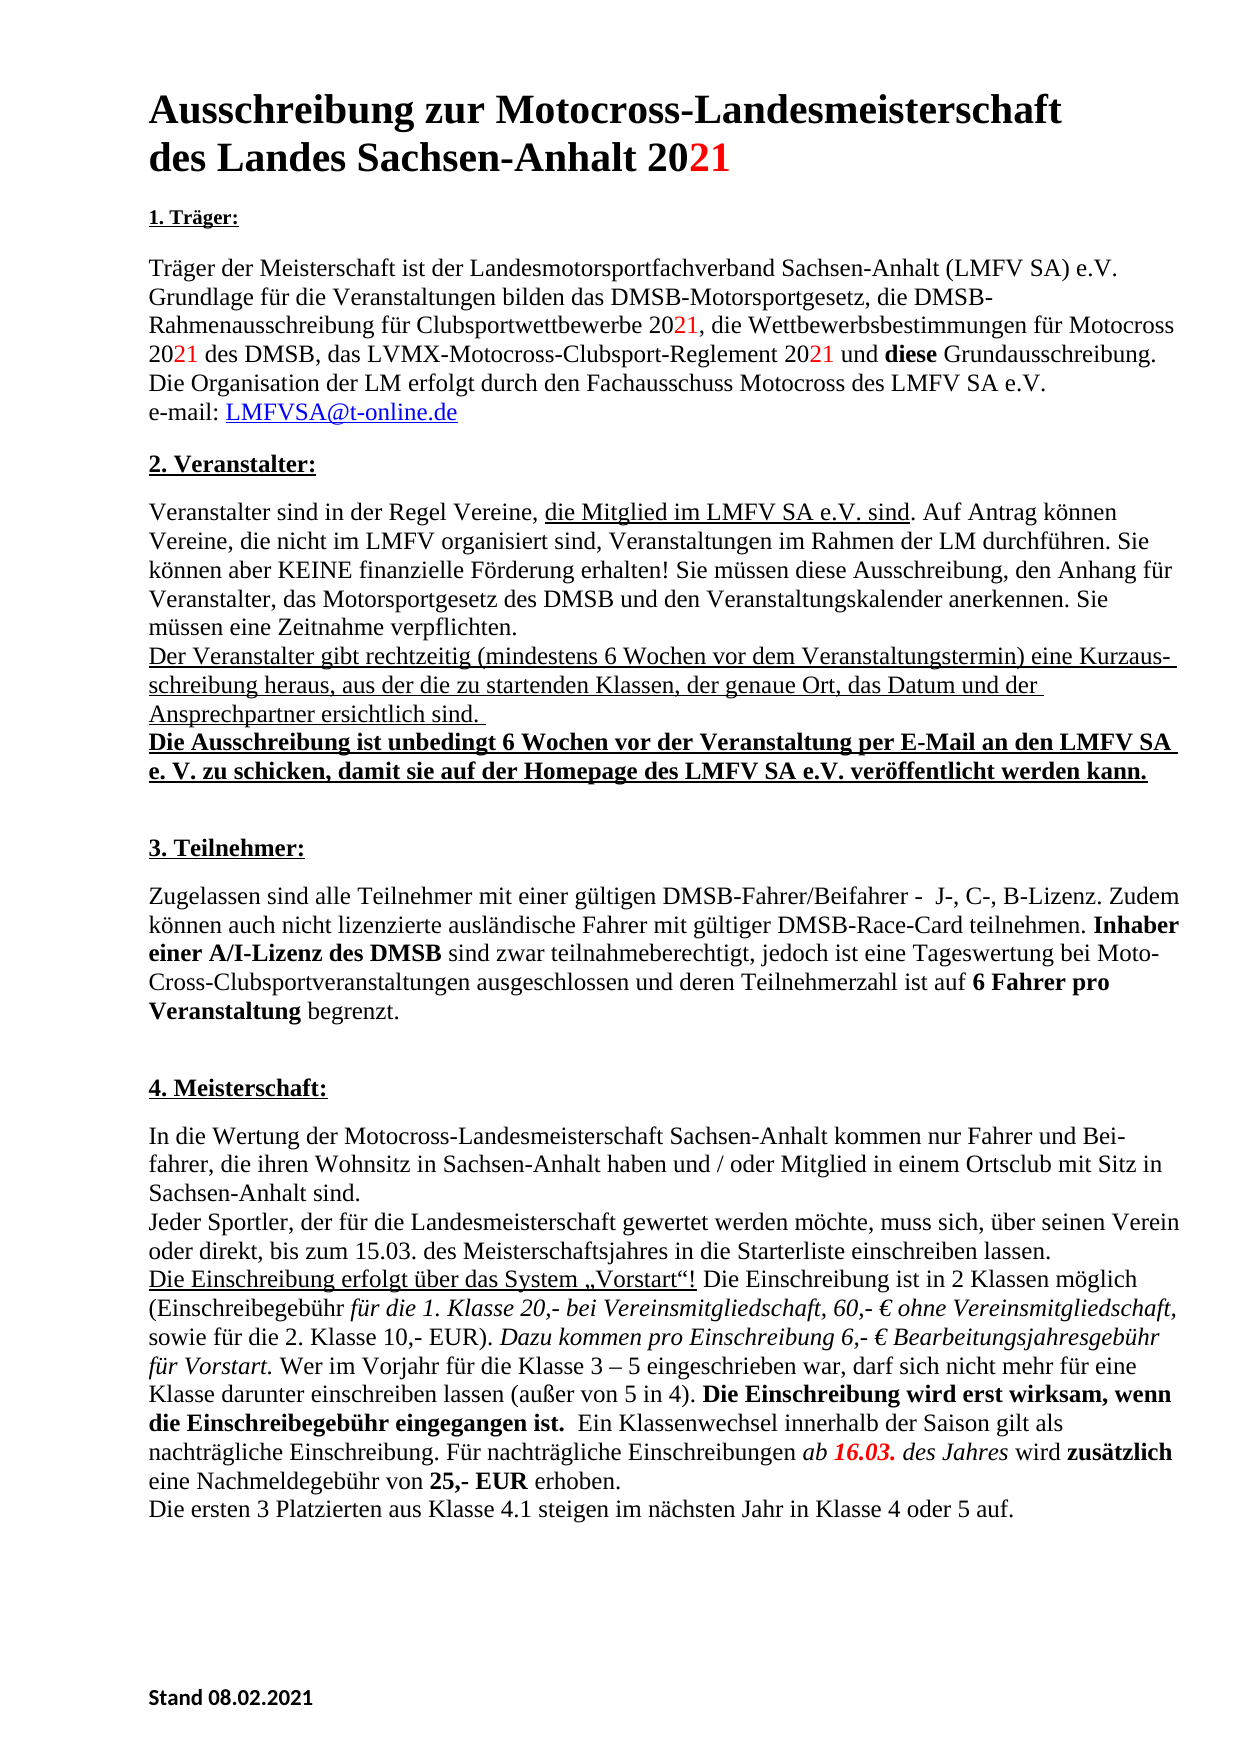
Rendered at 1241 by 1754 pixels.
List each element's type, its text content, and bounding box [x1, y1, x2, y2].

text e-mail: LMFVSA@t-online.de [148, 397, 1183, 426]
text 1. Träger: [148, 205, 1183, 229]
text des Landes Sachsen-Anhalt 2021 [148, 133, 1183, 181]
text Die Einschreibung erfolgt über das System „Vorstart“! Die Einschreibung ist in 2 Klassen möglich (Einschreibegebühr für die 1. Klasse 20,- bei Vereinsmitgliedschaft, 60,- € ohne Vereinsmitgliedschaft, sowie für die 2. Klasse 10,- EUR). Dazu kommen pro Einschreibung 6,- € Bearbeitungsjahresgebühr für Vorstart. Wer im Vorjahr für die Klasse 3 – 5 eingeschrieben war, darf sich nicht mehr für eine Klasse darunter einschreiben lassen (außer von 5 in 4). Die Einschreibung wird erst wirksam, wenn die Einschreibegebühr eingegangen ist. Ein Klassenwechsel innerhalb der Saison gilt als nachträgliche Einschreibung. Für nachträgliche Einschreibungen ab 16.03. des Jahres wird zusätzlich eine Nachmeldegebühr von 25,- EUR erhoben. [148, 1264, 1183, 1494]
text In die Wertung der Motocross-Landesmeisterschaft Sachsen-Anhalt kommen nur Fahrer und Bei- [148, 1121, 1183, 1149]
text 3. Teilnehmer: [148, 833, 1183, 862]
text Veranstalter sind in der Regel Vereine, die Mitglied im LMFV SA e.V. sind. Auf Antrag können Vereine, die nicht im LMFV organisiert sind, Veranstaltungen im Rahmen der LM durchführen. Sie können aber KEINE finanzielle Förderung erhalten! Sie müssen diese Ausschreibung, den Anhang für Veranstalter, das Motorsportgesetz des DMSB und den Veranstaltungskalender anerkennen. Sie müssen eine Zeitnahme verpflichten. [148, 497, 1183, 641]
text Ausschreibung zur Motocross-Landesmeisterschaft [148, 85, 1183, 133]
text 4. Meisterschaft: [148, 1073, 1183, 1102]
text 2. Veranstalter: [148, 449, 1183, 478]
text Grundlage für die Veranstaltungen bilden das DMSB-Motorsportgesetz, die DMSB- Rahmenausschreibung für Clubsportwettbewerbe 2021, die Wettbewerbsbestimmungen für Motocross 2021 des DMSB, das LVMX-Motocross-Clubsport-Reglement 2021 und diese Grundausschreibung. [148, 282, 1183, 368]
text Zugelassen sind alle Teilnehmer mit einer gültigen DMSB-Fahrer/Beifahrer - J-, C-, B-Lizenz. Zudem können auch nicht lizenzierte ausländische Fahrer mit gültiger DMSB-Race-Card teilnehmen. Inhaber einer A/I-Lizenz des DMSB sind zwar teilnahmeberechtigt, jedoch ist eine Tageswertung bei Moto-Cross-Clubsportveranstaltungen ausgeschlossen und deren Teilnehmerzahl ist auf 6 Fahrer pro Veranstaltung begrenzt. [148, 881, 1183, 1025]
text fahrer, die ihren Wohnsitz in Sachsen-Anhalt haben und / oder Mitglied in einem Ortsclub mit Sitz in Sachsen-Anhalt sind. [148, 1149, 1183, 1207]
text Die Organisation der LM erfolgt durch den Fachausschuss Motocross des LMFV SA e.V. [148, 368, 1183, 397]
text Der Veranstalter gibt rechtzeitig (mindestens 6 Wochen vor dem Veranstaltungstermin) eine Kurzaus- schreibung heraus, aus der die zu startenden Klassen, der genaue Ort, das Datum und der Ansprechpartner ersichtlich sind. [148, 641, 1183, 727]
text Jeder Sportler, der für die Landesmeisterschaft gewertet werden möchte, muss sich, über seinen Verein oder direkt, bis zum 15.03. des Meisterschaftsjahres in die Starterliste einschreiben lassen. [148, 1207, 1183, 1264]
text Träger der Meisterschaft ist der Landesmotorsportfachverband Sachsen-Anhalt (LMFV SA) e.V. [148, 253, 1183, 282]
text Die ersten 3 Platzierten aus Klasse 4.1 steigen im nächsten Jahr in Klasse 4 oder 5 auf. [148, 1494, 1183, 1523]
text Die Ausschreibung ist unbedingt 6 Wochen vor der Veranstaltung per E-Mail an den LMFV SA e. V. zu schicken, damit sie auf der Homepage des LMFV SA e.V. veröffentlicht werden kann. [148, 727, 1183, 785]
